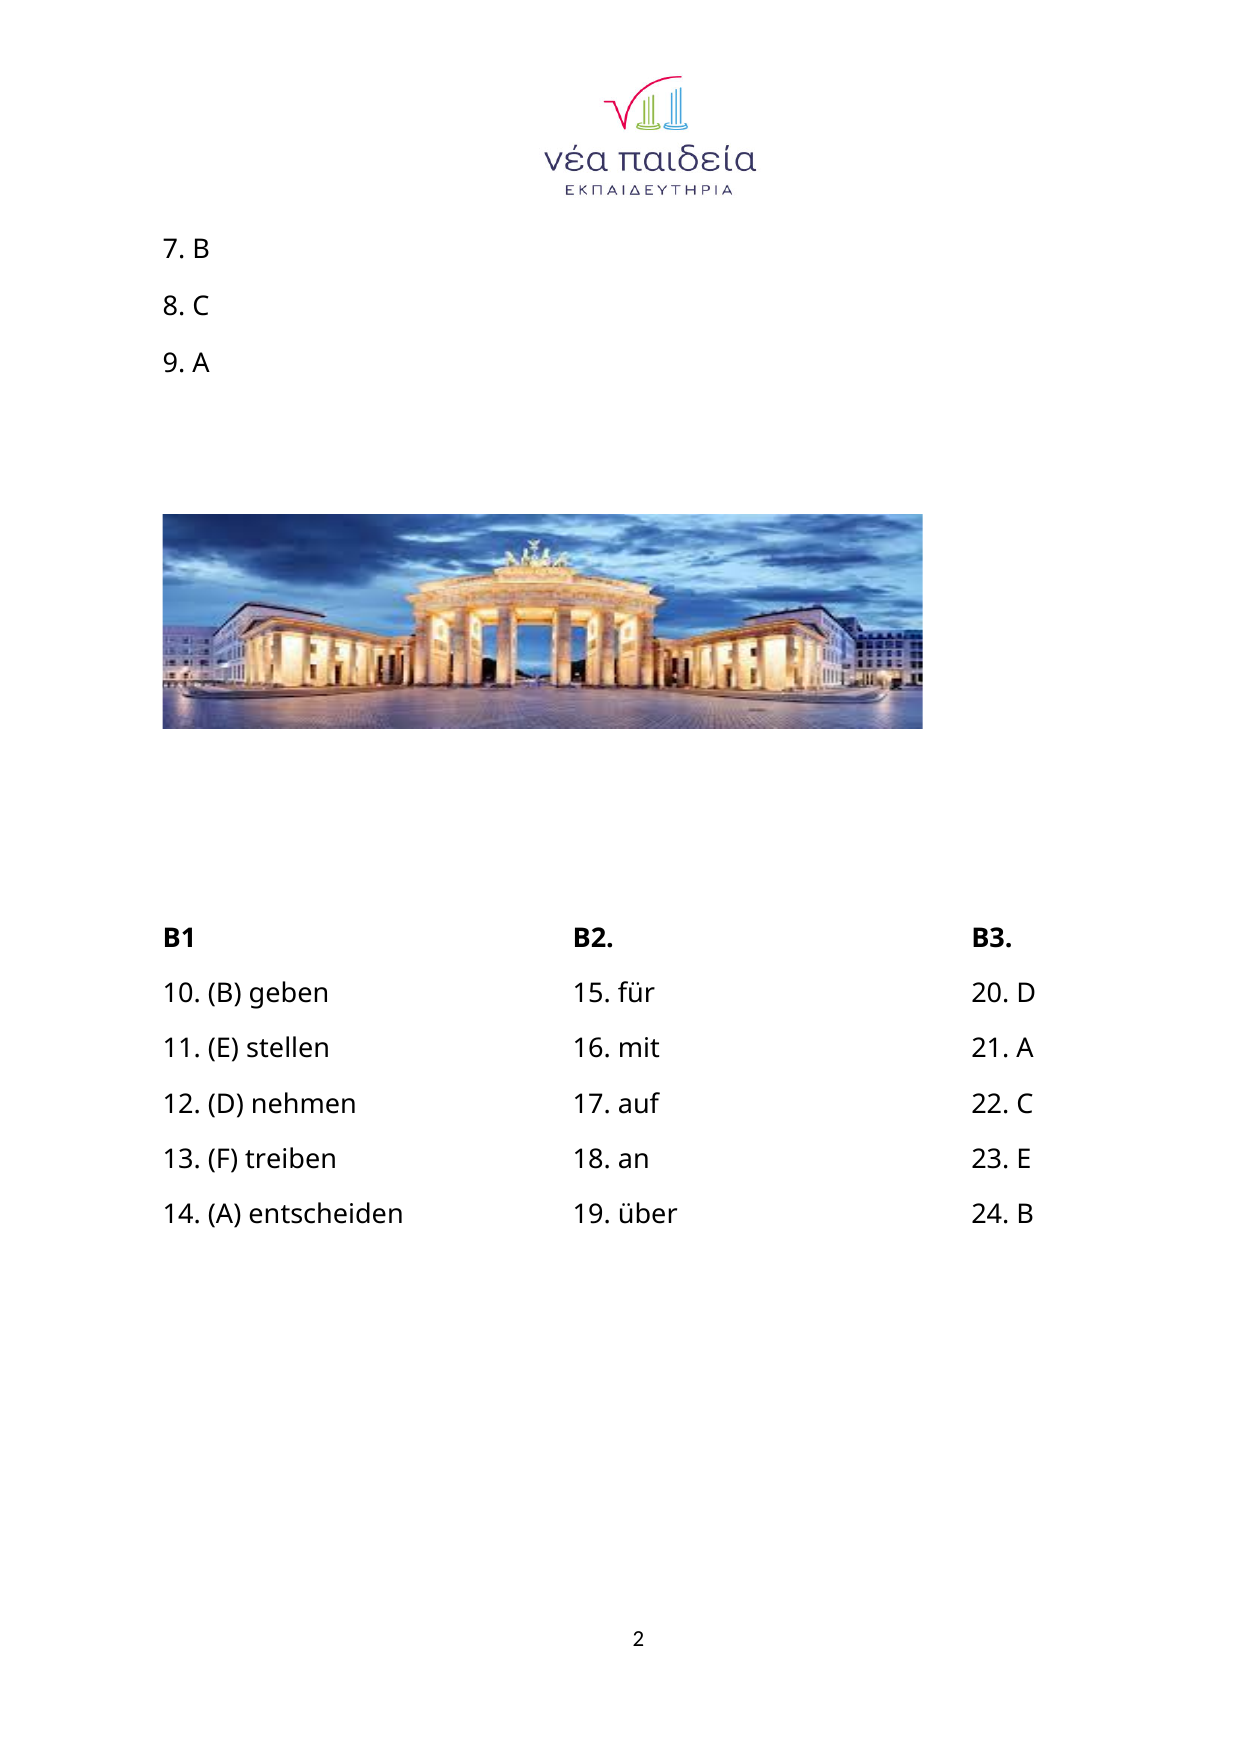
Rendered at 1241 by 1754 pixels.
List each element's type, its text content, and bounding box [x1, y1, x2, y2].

text 9. A [162, 343, 1137, 380]
table_cell 23. E [960, 1139, 1181, 1195]
table_cell 22. C [960, 1084, 1181, 1139]
table_header B3. [960, 918, 1181, 973]
table_cell 15. für [561, 974, 960, 1029]
text 7. B [162, 229, 1137, 266]
table_cell 10. (B) geben [151, 974, 561, 1029]
table_cell 20. D [960, 974, 1181, 1029]
table_cell 14. (A) entscheiden [151, 1195, 561, 1250]
table_cell 21. A [960, 1029, 1181, 1084]
table_header B2. [561, 918, 960, 973]
table_cell 13. (F) treiben [151, 1139, 561, 1195]
picture [491, 73, 809, 202]
table_cell 12. (D) nehmen [151, 1084, 561, 1139]
table_cell 17. auf [561, 1084, 960, 1139]
table_cell 24. B [960, 1195, 1181, 1250]
table_cell 19. über [561, 1195, 960, 1250]
table_cell 16. mit [561, 1029, 960, 1084]
table_cell 11. (E) stellen [151, 1029, 561, 1084]
table_cell 18. an [561, 1139, 960, 1195]
text 8. C [162, 286, 1137, 323]
table_header B1 [151, 918, 561, 973]
picture [162, 514, 923, 729]
